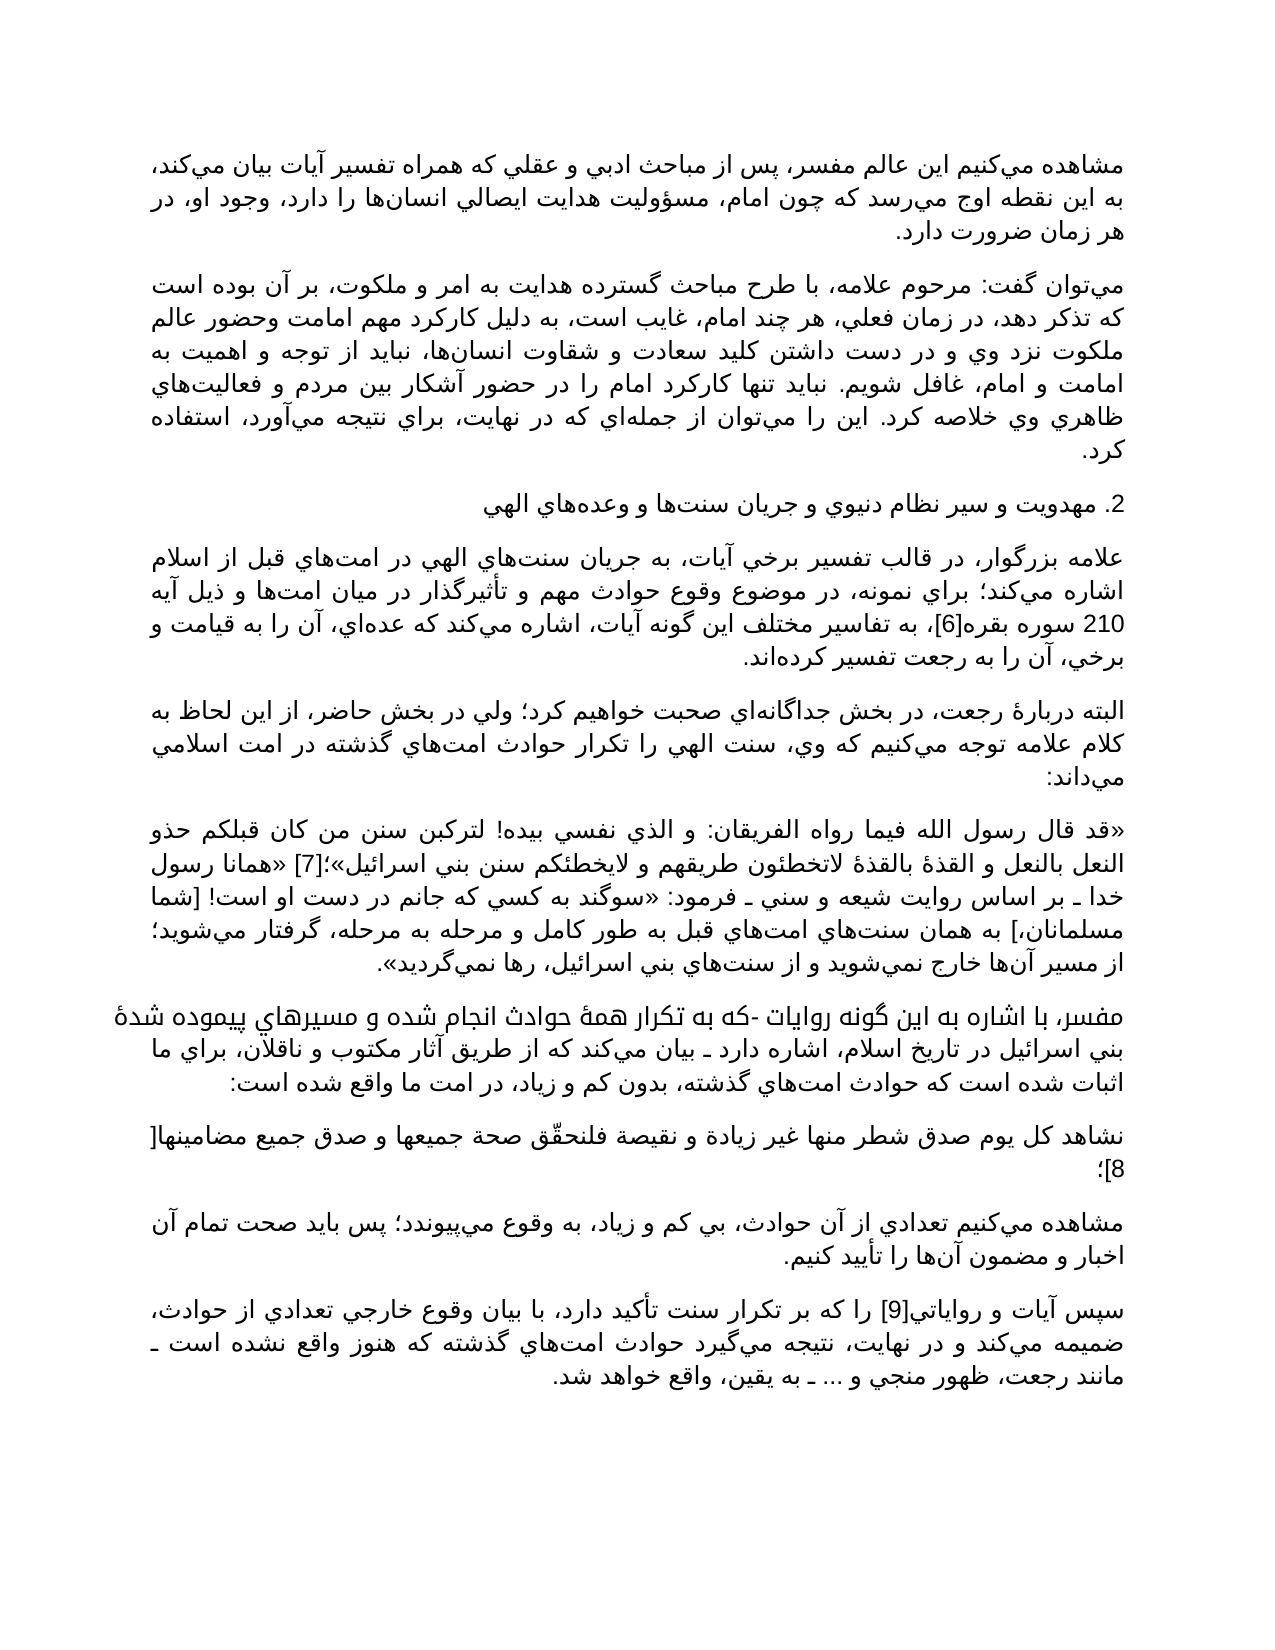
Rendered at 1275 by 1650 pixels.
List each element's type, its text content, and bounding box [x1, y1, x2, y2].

text مفسر، با اشاره به اين گونه روايات -كه به تكرار همۀ حوادث انجام شده و مسيرهاي پيموده شدۀ بني اسرائيل در تاريخ اسلام، اشاره دارد ـ بيان مي‌كند كه از طريق آثار مكتوب و ناقلان، براي ما اثبات شده است كه حوادث امت‌هاي گذشته، بدون كم و زياد، در امت ما واقع شده است: [150, 1001, 1125, 1096]
text «قد قال رسول الله فيما رواه الفريقان: و الذي نفسي بيده! لتركبن سنن من كان قبلكم حذو النعل بالنعل و القذۀ بالقذۀ لاتخطئون طريقهم و لايخطئكم سنن بني اسرائيل»؛[7] «همانا رسول خدا ـ بر اساس روايت شيعه و سني ـ فرمود: «سوگند به کسي که جانم در دست او است! [شما مسلمانان،] به همان سنت‌هاي امت‌هاي قبل به طور کامل و مرحله به مرحله، گرفتار مي‌شويد؛ از مسير آن‌ها خارج نمي‌شويد و از سنت‌هاي بني اسرائيل، رها نمي‌گرديد». [150, 816, 1125, 976]
text البته دربارۀ رجعت، در بخش جداگانه‌اي صحبت خواهيم كرد؛ ولي در بخش حاضر، از اين لحاظ به كلام علامه توجه مي‌كنيم كه وي، سنت الهي را تكرار حوادث امت‌هاي گذشته در امت اسلامي مي‌داند: [150, 696, 1125, 790]
text علامه بزرگوار، در قالب تفسير برخي آيات، به جريان سنت‌هاي الهي در امت‌هاي قبل از اسلام اشاره مي‌كند؛ براي نمونه، در موضوع وقوع حوادث مهم و تأثيرگذار در ميان امت‌ها و ذيل آيه 210 سوره بقره[6]، به تفاسير مختلف اين گونه آيات، اشاره مي‌كند كه عده‌اي، آن را به قيامت و برخي، آن را به رجعت تفسير كرده‌اند. [150, 543, 1125, 671]
text 2. مهدويت و سير نظام دنيوي و جريان سنت‌ها و وعده‌هاي الهي [150, 489, 1125, 518]
text مشاهده مي‌كنيم اين عالم مفسر، پس از مباحث ادبي و عقلي كه همراه تفسير آيات بيان مي‌كند، به اين نقطه اوج مي‌رسد كه چون امام، مسؤوليت هدايت ايصالي انسان‌ها را دارد، وجود او، در هر زمان ضرورت دارد. [150, 150, 1125, 245]
text سپس آيات و رواياتي[9] را كه بر تكرار سنت تأكيد دارد، با بيان وقوع خارجي تعدادي از حوادث، ضميمه مي‌كند و در نهايت، نتيجه مي‌گيرد حوادث امت‌هاي گذشته كه هنوز واقع نشده است ـ مانند رجعت، ظهور منجي و ... ـ به يقين، واقع خواهد شد. [150, 1295, 1125, 1390]
text مي‌توان گفت: مرحوم علامه، با طرح مباحث گسترده هدايت به امر و ملكوت، بر آن بوده است كه تذكر دهد، در زمان فعلي، هر چند امام، غايب است، به دليل كاركرد مهم امامت وحضور عالم ملكوت نزد وي و در دست داشتن كليد سعادت و شقاوت انسان‌ها، نبايد از توجه و اهميت به امامت و امام، غافل شويم. نبايد تنها کارکرد امام را در حضور آشکار بين مردم و فعاليت‌هاي ظاهري وي خلاصه کرد. اين را مي‌توان از جمله‌اي كه در نهايت، براي نتيجه مي‌آورد، استفاده كرد. [150, 270, 1125, 464]
text نشاهد كل يوم صدق شطر منها غير زيادة و نقيصة فلنحقّق صحة جميعها و صدق جميع مضامينها[8]؛ [150, 1121, 1125, 1183]
text مشاهده مي‌كنيم تعدادي از آن حوادث، بي کم و زياد، به وقوع مي‌پيوندد؛ پس بايد صحت تمام آن اخبار و مضمون آن‌ها را تأييد کنيم. [150, 1208, 1125, 1270]
